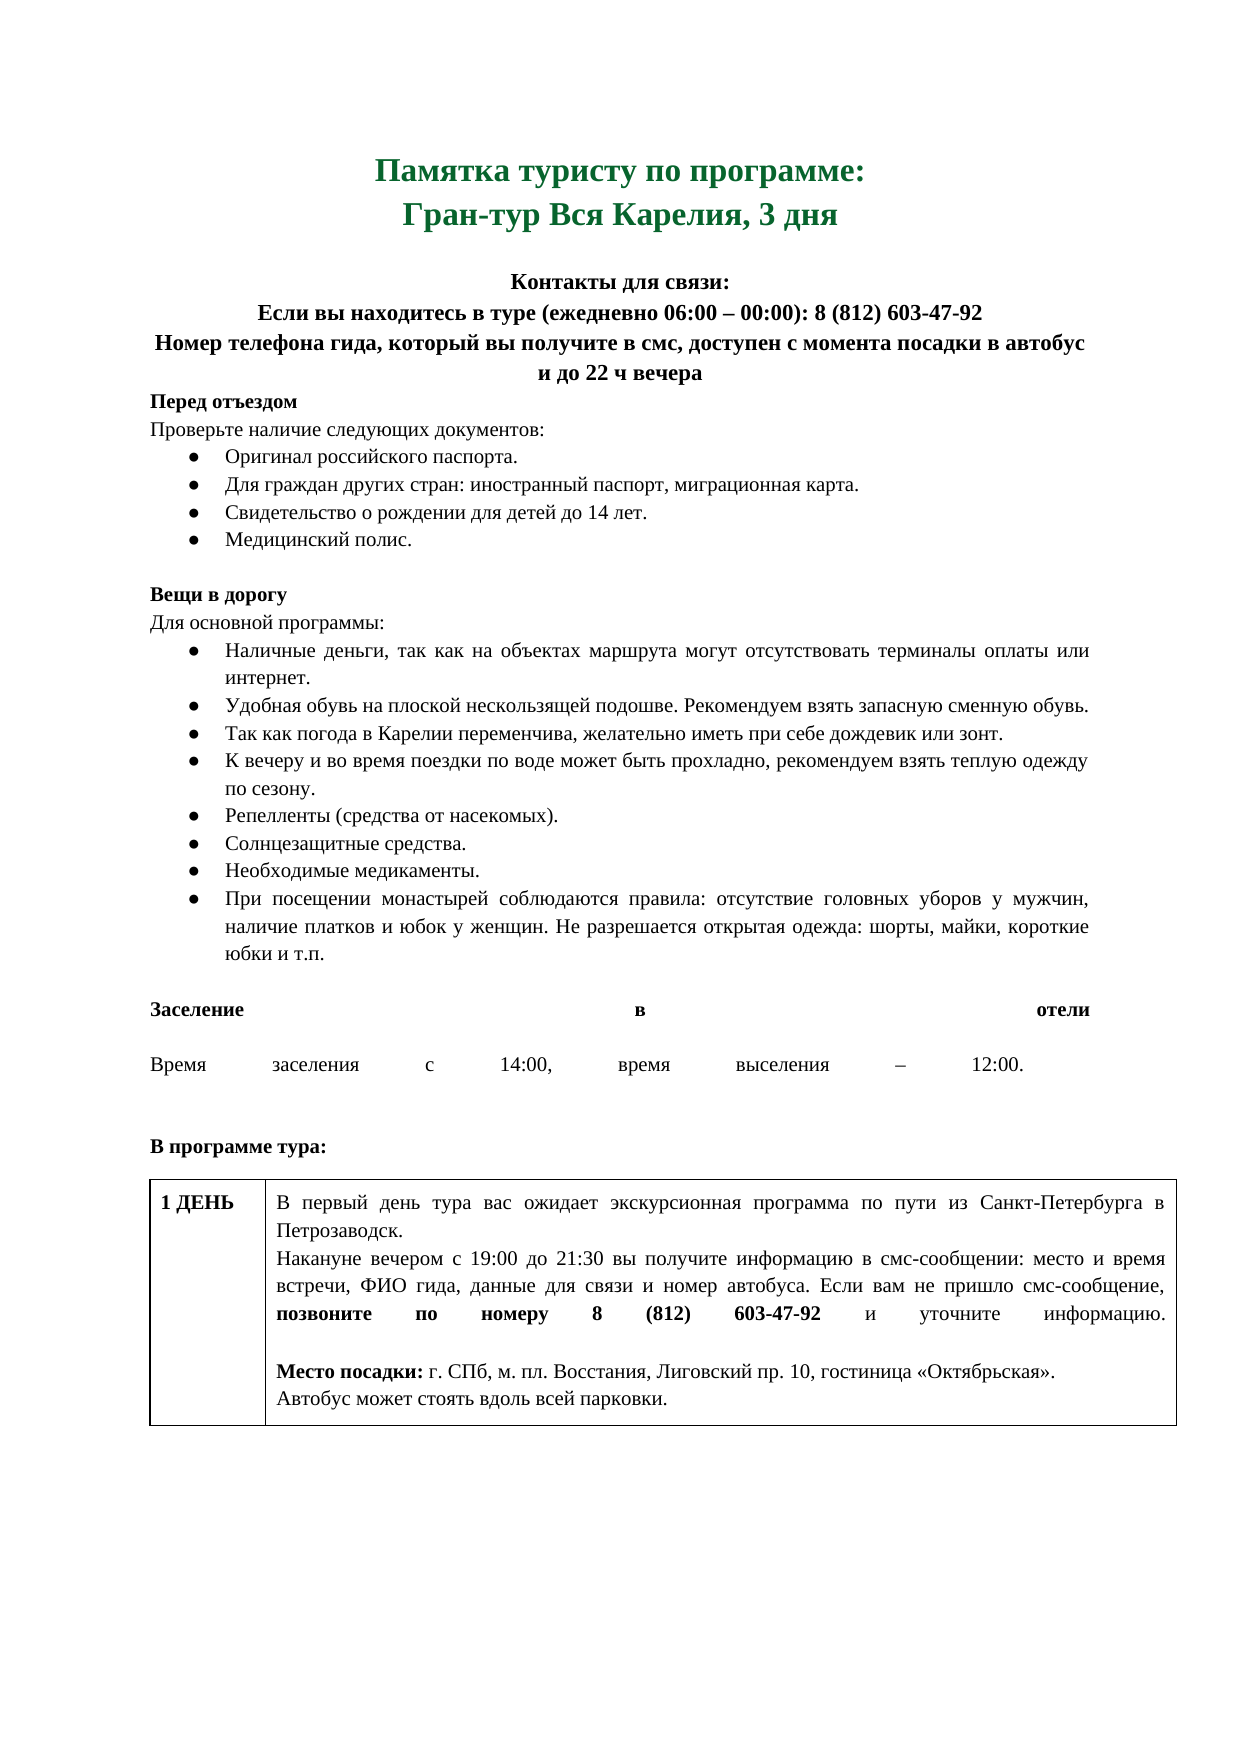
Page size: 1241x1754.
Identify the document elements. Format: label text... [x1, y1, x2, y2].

table_header 1 ДЕНЬ [151, 1180, 265, 1425]
list Удобная обувь на плоской нескользящей подошве. Рекомендуем взять запасную сменную обувь. [187, 693, 1090, 717]
list Для граждан других стран: иностранный паспорт, миграционная карта. [187, 472, 1090, 496]
text Памятка туристу по программе: [150, 150, 1090, 188]
text Номер телефона гида, который вы получите в смс, доступен с момента посадки в автобус и до 22 ч вечера [150, 329, 1090, 385]
list К вечеру и во время поездки по воде может быть прохладно, рекомендуем взять теплую одежду по сезону. [187, 748, 1090, 800]
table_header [266, 1180, 1176, 1425]
text Гран-тур Вся Карелия, 3 дня [150, 194, 1090, 232]
list Так как погода в Карелии переменчива, желательно иметь при себе дождевик или зонт. [187, 720, 1090, 744]
list При посещении монастырей соблюдаются правила: отсутствие головных уборов у мужчин, наличие платков и юбок у женщин. Не разрешается открытая одежда: шорты, майки, короткие юбки и т.п. [187, 886, 1090, 965]
list Солнцезащитные средства. [187, 831, 1090, 855]
text Контакты для связи: [150, 268, 1090, 295]
text Для основной программы: [150, 610, 1090, 634]
text Проверьте наличие следующих документов: [150, 417, 1090, 441]
text Перед отъездом [150, 389, 1090, 413]
list Свидетельство о рождении для детей до 14 лет. [187, 499, 1090, 524]
list Медицинский полис. [187, 527, 1090, 551]
text Заселение в отели Время заселения с 14:00, время выселения – 12:00. В программе тура: [150, 996, 1090, 1158]
list Репелленты (средства от насекомых). [187, 803, 1090, 827]
text Если вы находитесь в туре (ежедневно 06:00 – 00:00): 8 (812) 603-47-92 [150, 298, 1090, 325]
list Оригинал российского паспорта. [187, 444, 1090, 468]
list Наличные деньги, так как на объектах маршрута могут отсутствовать терминалы оплаты или интернет. [187, 638, 1090, 689]
text Вещи в дорогу [150, 582, 1090, 606]
list Необходимые медикаменты. [187, 858, 1090, 882]
